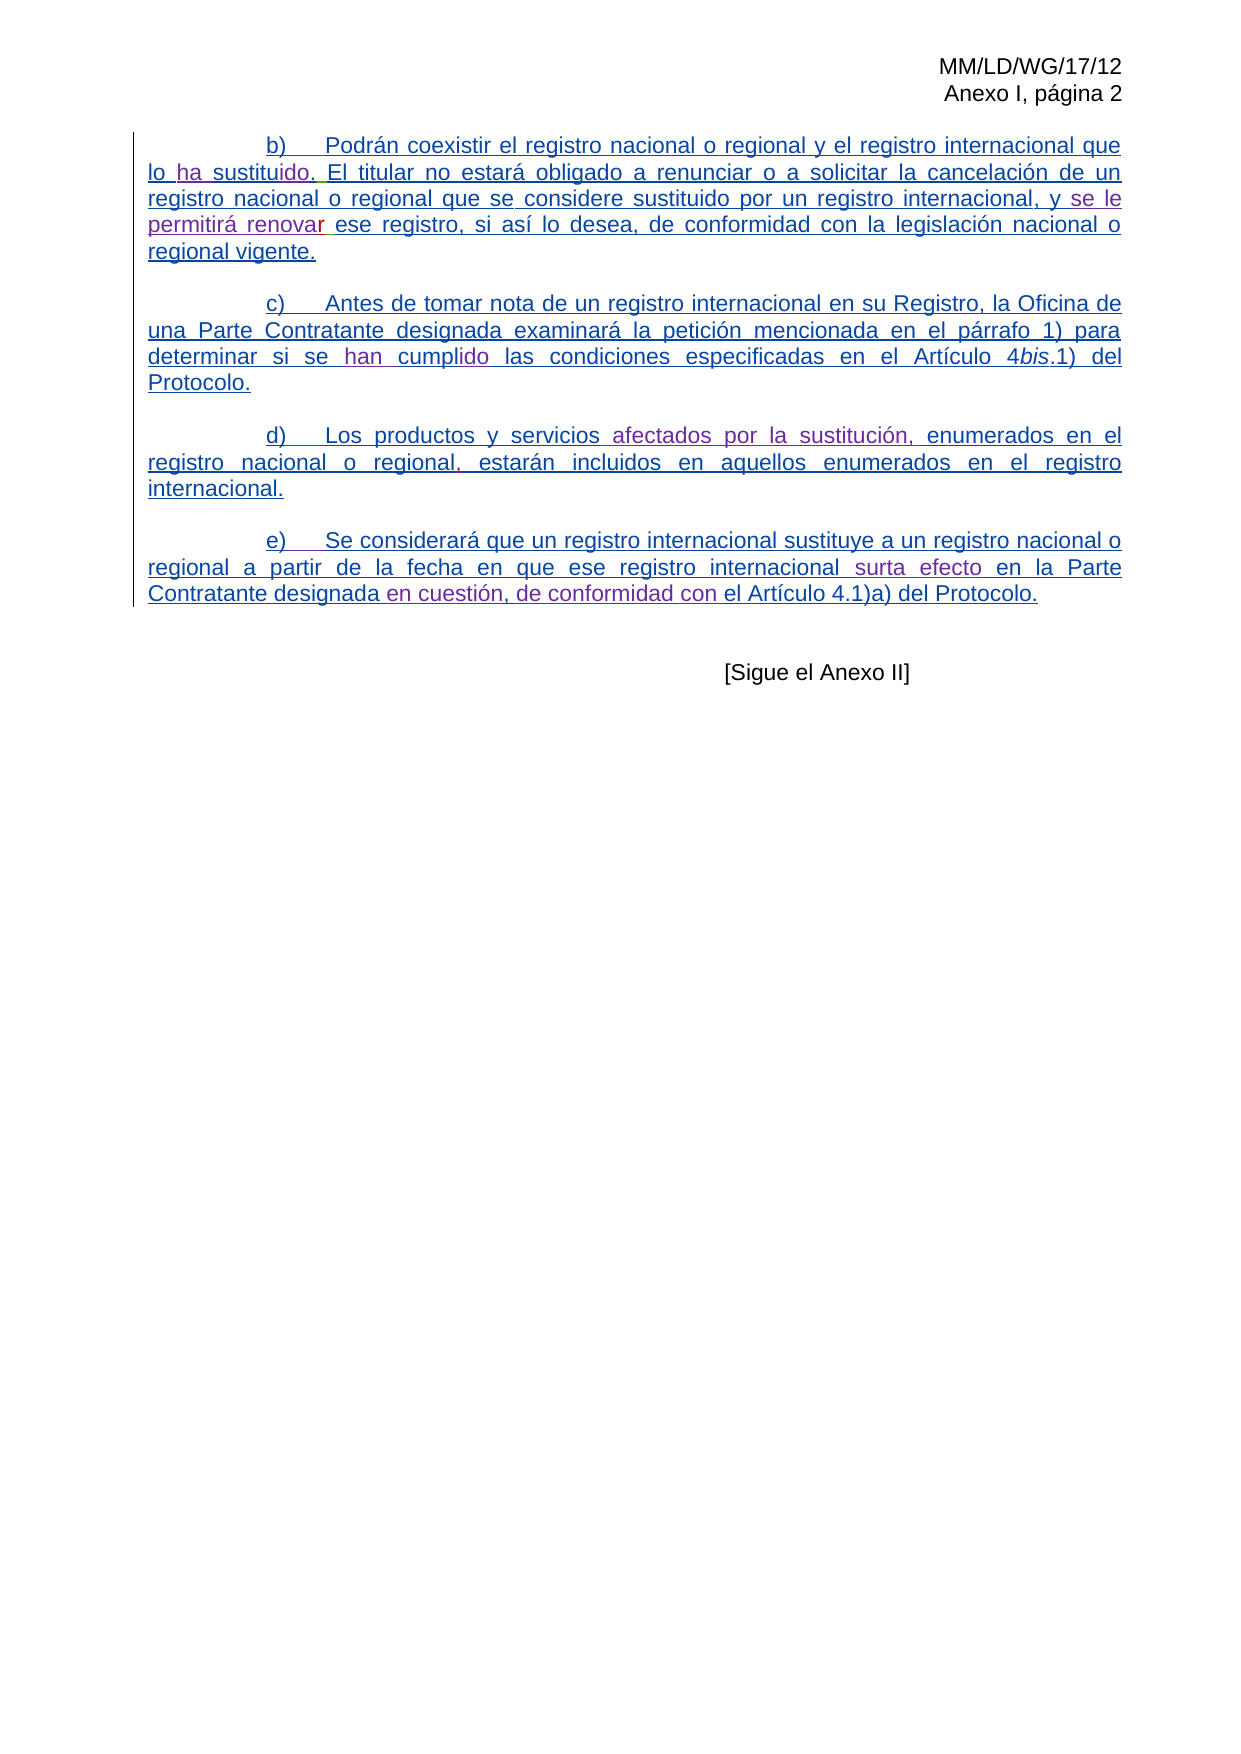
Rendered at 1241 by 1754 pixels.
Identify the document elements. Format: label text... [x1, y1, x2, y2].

text [Sigue el Anexo II] [724, 659, 1122, 686]
